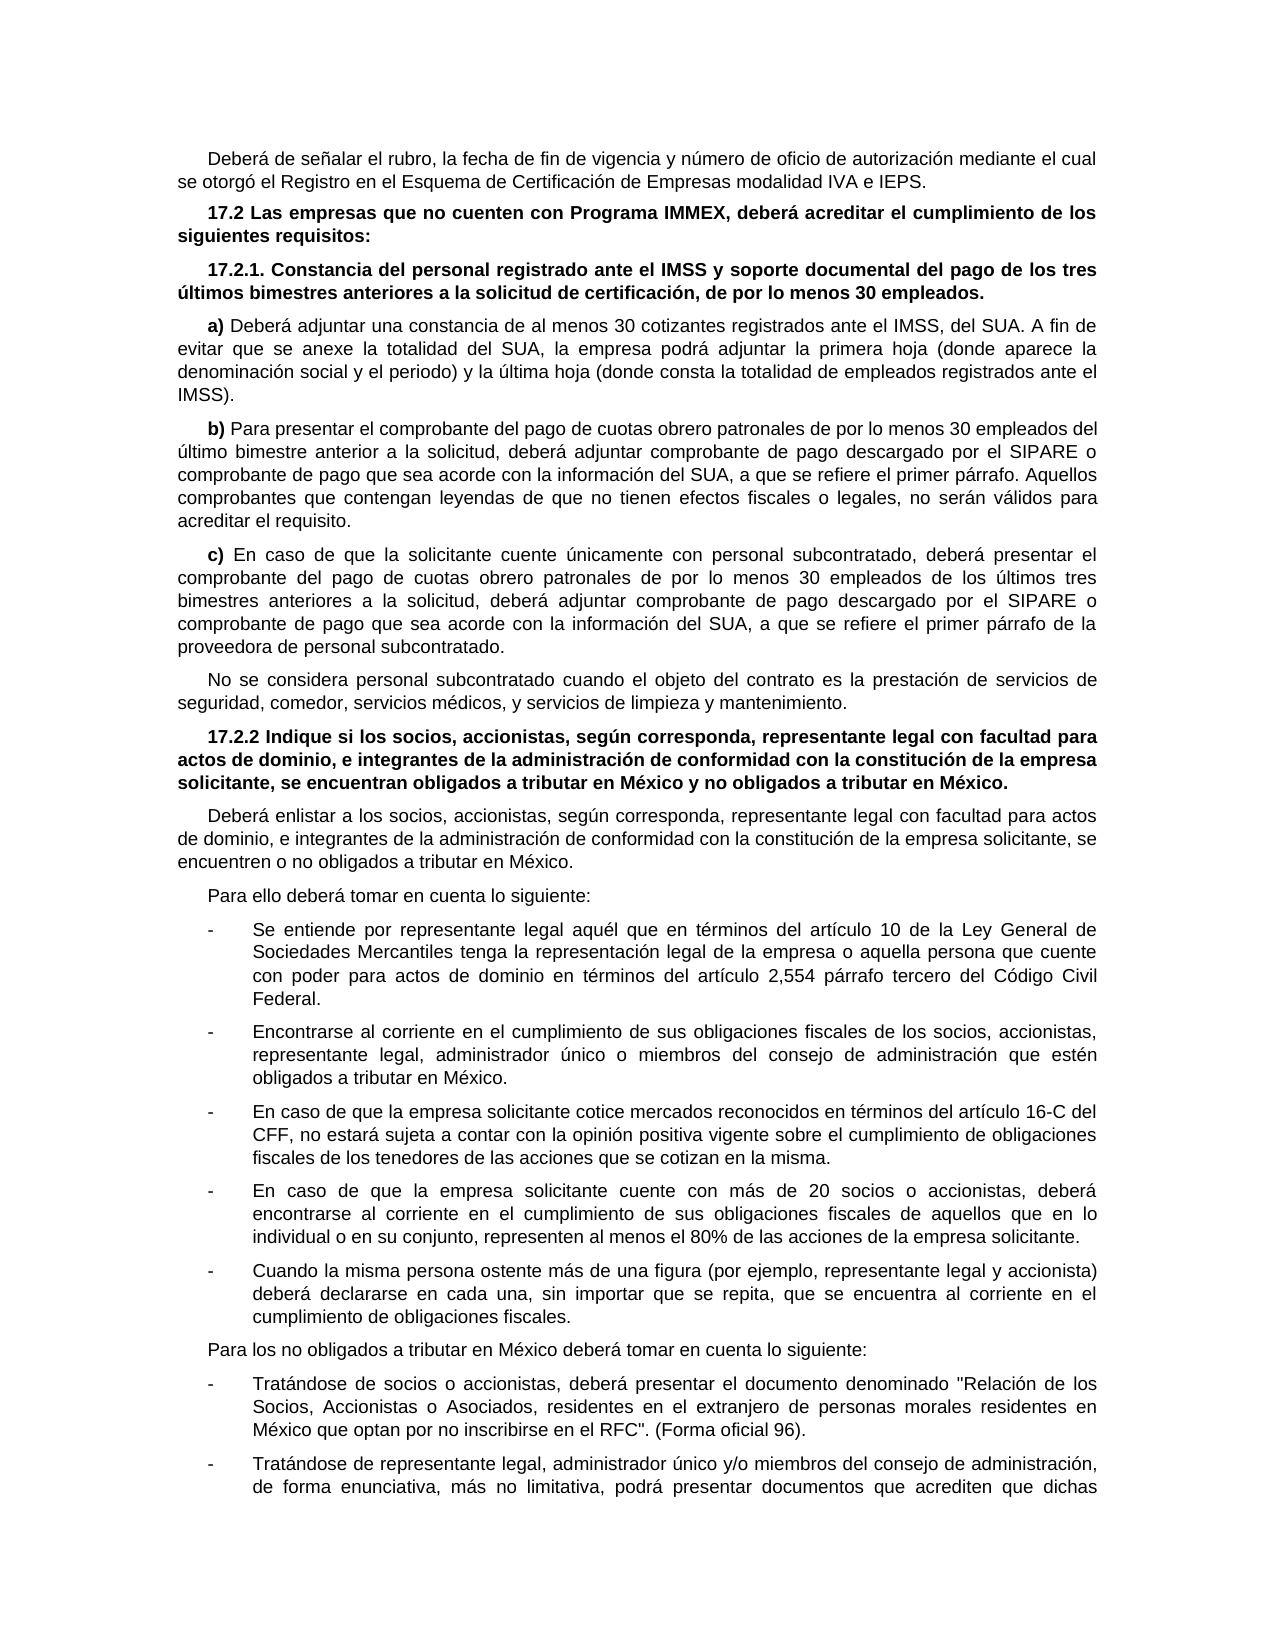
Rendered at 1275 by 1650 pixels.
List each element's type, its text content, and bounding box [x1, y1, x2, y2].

text a) Deberá adjuntar una constancia de al menos 30 cotizantes registrados ante el IMSS, del SUA. A fin de evitar que se anexe la totalidad del SUA, la empresa podrá adjuntar la primera hoja (donde aparece la denominación social y el periodo) y la última hoja (donde consta la totalidad de empleados registrados ante el IMSS). [177, 314, 1098, 407]
text c) En caso de que la solicitante cuente únicamente con personal subcontratado, deberá presentar el comprobante del pago de cuotas obrero patronales de por lo menos 30 empleados de los últimos tres bimestres anteriores a la solicitud, deberá adjuntar comprobante de pago descargado por el SIPARE o comprobante de pago que sea acorde con la información del SUA, a que se refiere el primer párrafo de la proveedora de personal subcontratado. [177, 543, 1098, 658]
text - Encontrarse al corriente en el cumplimiento de sus obligaciones fiscales de los socios, accionistas, representante legal, administrador único o miembros del consejo de administración que estén obligados a tributar en México. [207, 1020, 1098, 1089]
text Para ello deberá tomar en cuenta lo siguiente: [177, 884, 1098, 907]
text b) Para presentar el comprobante del pago de cuotas obrero patronales de por lo menos 30 empleados del último bimestre anterior a la solicitud, deberá adjuntar comprobante de pago descargado por el SIPARE o comprobante de pago que sea acorde con la información del SUA, a que se refiere el primer párrafo. Aquellos comprobantes que contengan leyendas de que no tienen efectos fiscales o legales, no serán válidos para acreditar el requisito. [177, 417, 1098, 532]
text - Se entiende por representante legal aquél que en términos del artículo 10 de la Ley General de Sociedades Mercantiles tenga la representación legal de la empresa o aquella persona que cuente con poder para actos de dominio en términos del artículo 2,554 párrafo tercero del Código Civil Federal. [207, 918, 1098, 1010]
text - En caso de que la empresa solicitante cotice mercados reconocidos en términos del artículo 16-C del CFF, no estará sujeta a contar con la opinión positiva vigente sobre el cumplimiento de obligaciones fiscales de los tenedores de las acciones que se cotizan en la misma. [207, 1100, 1098, 1169]
text - Tratándose de socios o accionistas, deberá presentar el documento denominado "Relación de los Socios, Accionistas o Asociados, residentes en el extranjero de personas morales residentes en México que optan por no inscribirse en el RFC". (Forma oficial 96). [207, 1372, 1098, 1441]
text 17.2.1. Constancia del personal registrado ante el IMSS y soporte documental del pago de los tres últimos bimestres anteriores a la solicitud de certificación, de por lo menos 30 empleados. [177, 258, 1098, 304]
text 17.2 Las empresas que no cuenten con Programa IMMEX, deberá acreditar el cumplimiento de los siguientes requisitos: [177, 201, 1098, 247]
text Deberá de señalar el rubro, la fecha de fin de vigencia y número de oficio de autorización mediante el cual se otorgó el Registro en el Esquema de Certificación de Empresas modalidad IVA e IEPS. [177, 148, 1098, 193]
text Deberá enlistar a los socios, accionistas, según corresponda, representante legal con facultad para actos de dominio, e integrantes de la administración de conformidad con la constitución de la empresa solicitante, se encuentren o no obligados a tributar en México. [177, 804, 1098, 873]
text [207, 1452, 1098, 1498]
text 17.2.2 Indique si los socios, accionistas, según corresponda, representante legal con facultad para actos de dominio, e integrantes de la administración de conformidad con la constitución de la empresa solicitante, se encuentran obligados a tributar en México y no obligados a tributar en México. [177, 725, 1098, 794]
text - En caso de que la empresa solicitante cuente con más de 20 socios o accionistas, deberá encontrarse al corriente en el cumplimiento de sus obligaciones fiscales de aquellos que en lo individual o en su conjunto, representen al menos el 80% de las acciones de la empresa solicitante. [207, 1179, 1098, 1248]
text Para los no obligados a tributar en México deberá tomar en cuenta lo siguiente: [177, 1338, 1098, 1362]
text No se considera personal subcontratado cuando el objeto del contrato es la prestación de servicios de seguridad, comedor, servicios médicos, y servicios de limpieza y mantenimiento. [177, 668, 1098, 714]
text - Cuando la misma persona ostente más de una figura (por ejemplo, representante legal y accionista) deberá declararse en cada una, sin importar que se repita, que se encuentra al corriente en el cumplimiento de obligaciones fiscales. [207, 1259, 1098, 1328]
